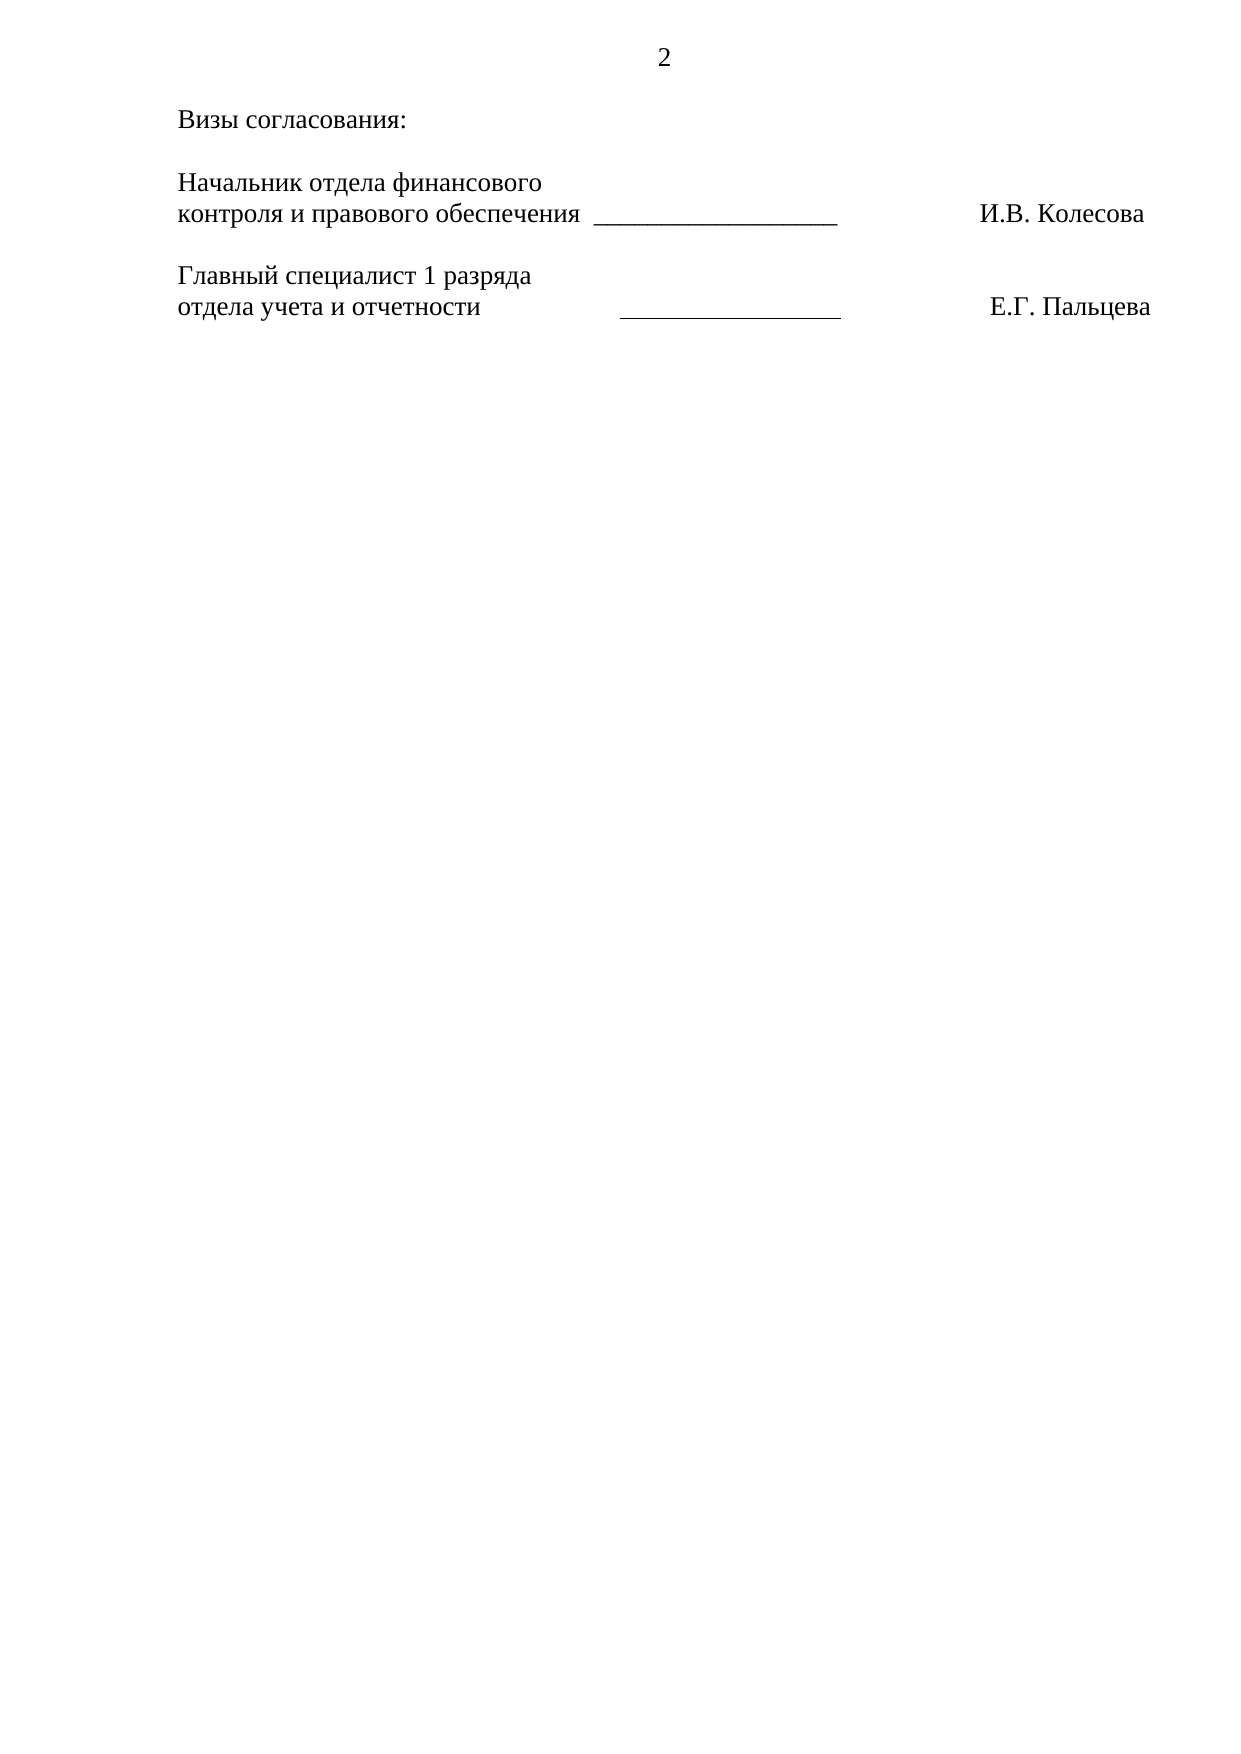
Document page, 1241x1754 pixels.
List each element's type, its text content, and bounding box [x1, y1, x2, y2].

text Визы согласования: [177, 104, 1152, 135]
text Начальник отдела финансового [177, 166, 1152, 197]
text отдела учета и отчетности Е.Г. Пальцева [177, 291, 1152, 322]
text Главный специалист 1 разряда [177, 259, 1152, 291]
text контроля и правового обеспечения __________________ И.В. Колесова [177, 197, 1152, 228]
